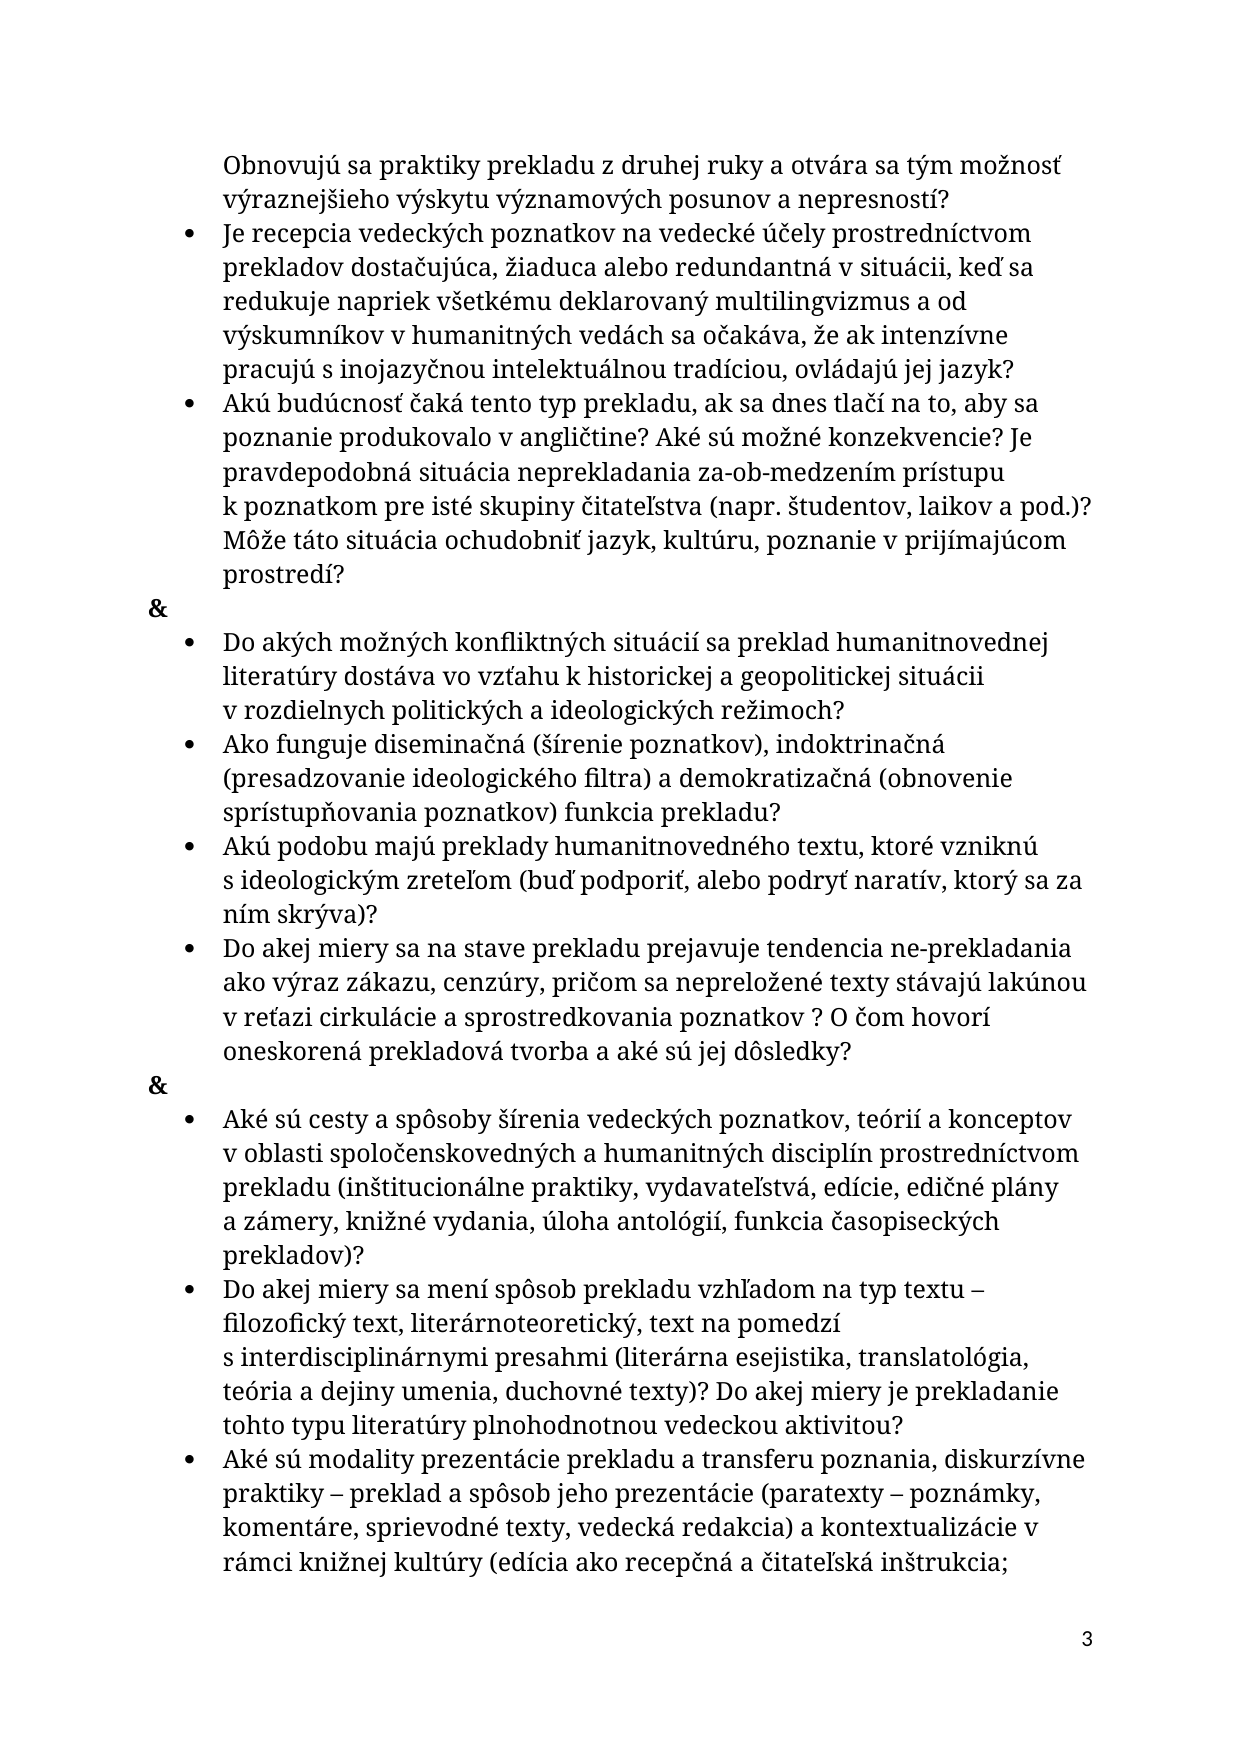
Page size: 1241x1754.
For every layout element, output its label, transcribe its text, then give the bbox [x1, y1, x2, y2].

text & [148, 590, 1093, 624]
list Aké sú cesty a spôsoby šírenia vedeckých poznatkov, teórií a konceptov v oblasti spoločenskovedných a humanitných disciplín prostredníctvom prekladu (inštitucionálne praktiky, vydavateľstvá, edície, edičné plány a zámery, knižné vydania, úloha antológií, funkcia časopiseckých prekladov)? [185, 1101, 1093, 1272]
list Do akej miery sa na stave prekladu prejavuje tendencia ne-prekladania ako výraz zákazu, cenzúry, pričom sa nepreložené texty stávajú lakúnou v reťazi cirkulácie a sprostredkovania poznatkov ? O čom hovorí oneskorená prekladová tvorba a aké sú jej dôsledky? [185, 931, 1093, 1067]
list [185, 148, 1093, 216]
list Akú budúcnosť čaká tento typ prekladu, ak sa dnes tlačí na to, aby sa poznanie produkovalo v angličtine? Aké sú možné konzekvencie? Je pravdepodobná situácia neprekladania za-ob-medzením prístupu k poznatkom pre isté skupiny čitateľstva (napr. študentov, laikov a pod.)? Môže táto situácia ochudobniť jazyk, kultúru, poznanie v prijímajúcom prostredí? [185, 386, 1093, 590]
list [185, 1442, 1093, 1578]
list Je recepcia vedeckých poznatkov na vedecké účely prostredníctvom prekladov dostačujúca, žiaduca alebo redundantná v situácii, keď sa redukuje napriek všetkému deklarovaný multilingvizmus a od výskumníkov v humanitných vedách sa očakáva, že ak intenzívne pracujú s inojazyčnou intelektuálnou tradíciou, ovládajú jej jazyk? [185, 216, 1093, 386]
list Akú podobu majú preklady humanitnovedného textu, ktoré vzniknú s ideologickým zreteľom (buď podporiť, alebo podryť naratív, ktorý sa za ním skrýva)? [185, 829, 1093, 931]
list Ako funguje diseminačná (šírenie poznatkov), indoktrinačná (presadzovanie ideologického filtra) a demokratizačná (obnovenie sprístupňovania poznatkov) funkcia prekladu? [185, 727, 1093, 829]
list Do akej miery sa mení spôsob prekladu vzhľadom na typ textu – filozofický text, literárnoteoretický, text na pomedzí s interdisciplinárnymi presahmi (literárna esejistika, translatológia, teória a dejiny umenia, duchovné texty)? Do akej miery je prekladanie tohto typu literatúry plnohodnotnou vedeckou aktivitou? [185, 1272, 1093, 1442]
list Do akých možných konfliktných situácií sa preklad humanitnovednej literatúry dostáva vo vzťahu k historickej a geopolitickej situácii v rozdielnych politických a ideologických režimoch? [185, 624, 1093, 727]
text & [148, 1067, 1093, 1101]
